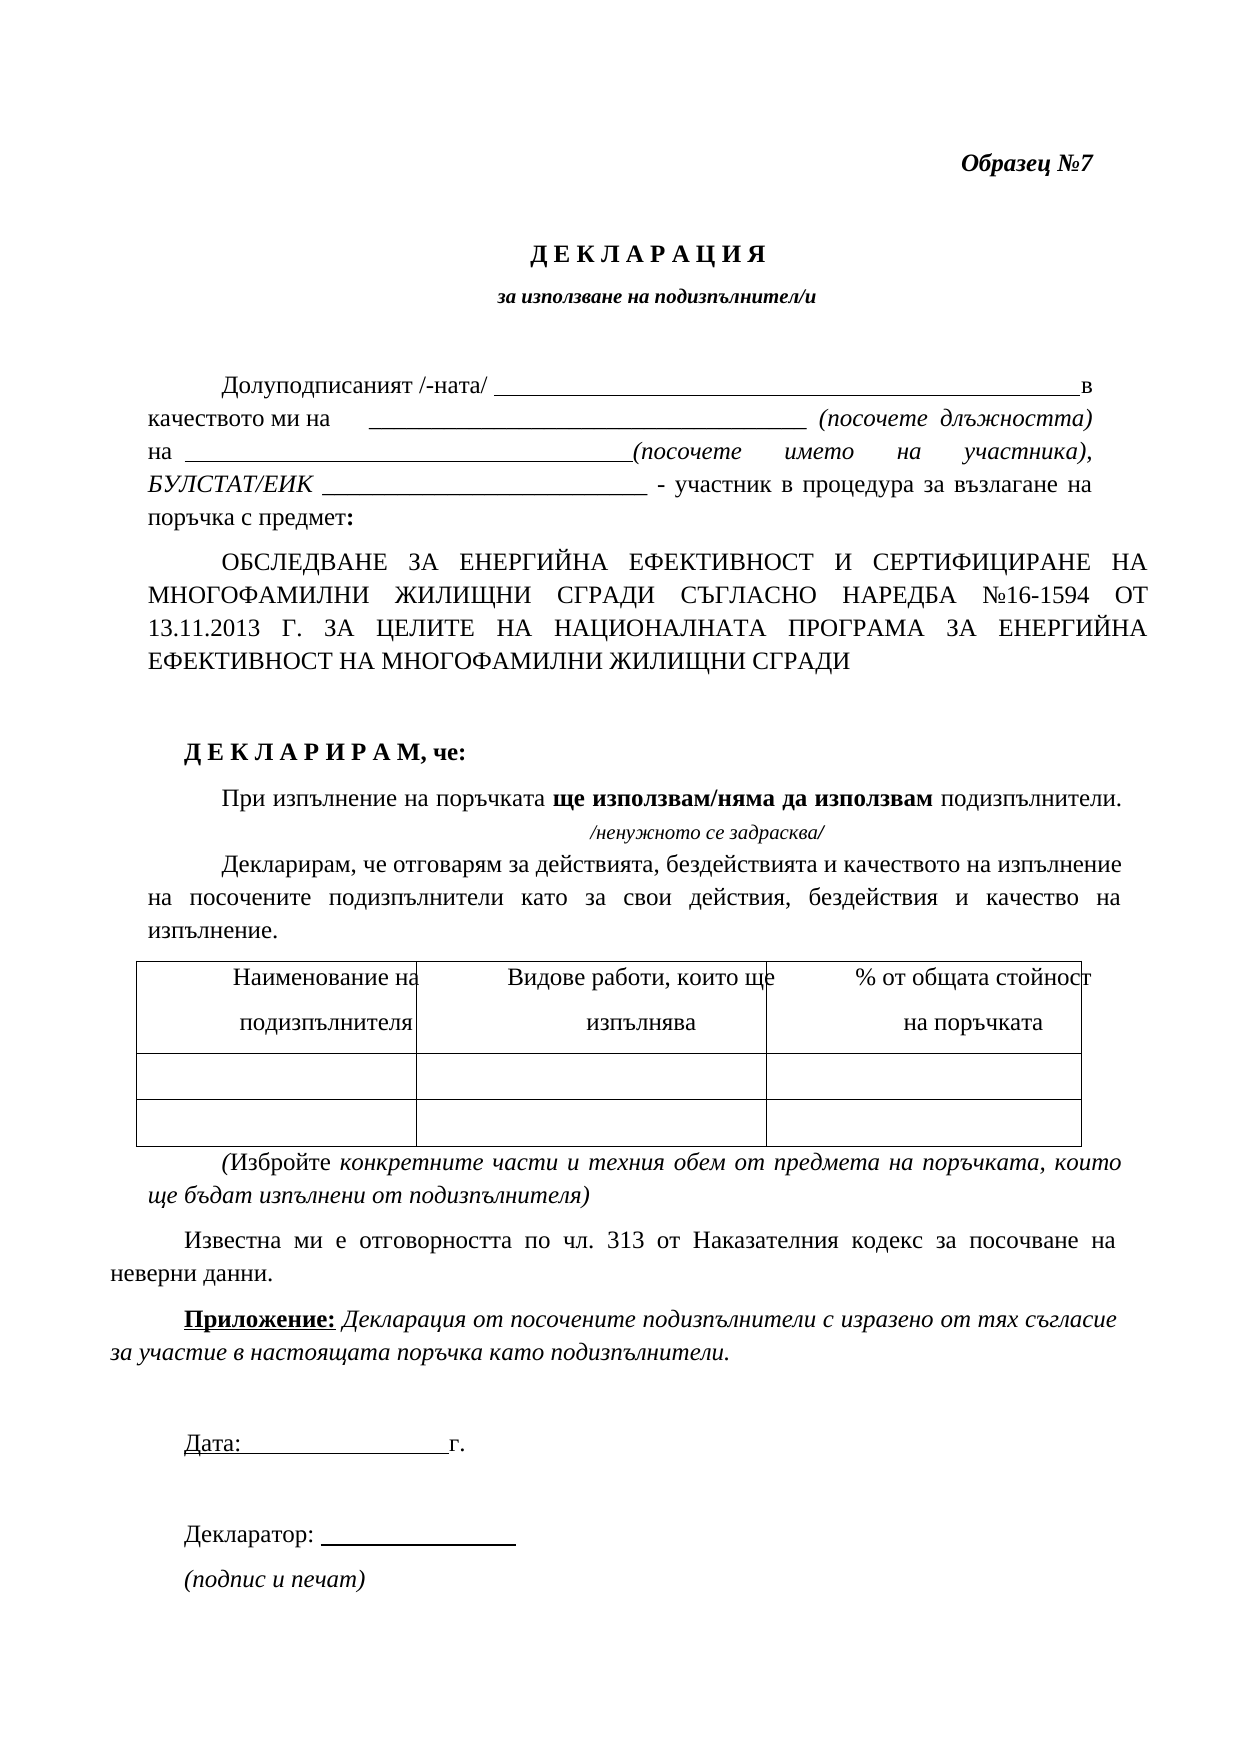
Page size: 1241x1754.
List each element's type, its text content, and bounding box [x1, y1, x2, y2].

table_header Видове работи, които ще изпълнява [417, 962, 766, 1053]
text Долуподписаният /-ната/ в качеството ми на ___________________________________ (посочете длъжността) на (посочете името на участника), БУЛСТАТ/ЕИК __________________________ - участник в процедура за възлагане на поръчка с предмет: [148, 370, 1093, 531]
text Д Е К Л А Р А Ц И Я [110, 239, 1111, 267]
text Известна ми е отговорността по чл. 313 от Наказателния кодекс за посочване на неверни данни. [110, 1225, 1118, 1287]
text Приложение: Декларация от посочените подизпълнители с изразено от тях съгласие за участие в настоящата поръчка като подизпълнители. [110, 1304, 1118, 1366]
table_cell [767, 1054, 1081, 1099]
table_header Наименование на подизпълнителя [137, 962, 416, 1053]
table_cell [137, 1100, 416, 1146]
text (подпис и печат) [110, 1564, 1118, 1593]
text (Избройте конкретните части и техния обем от предмета на поръчката, които ще бъдат изпълнени от подизпълнителя) [148, 1147, 1122, 1209]
text за използване на подизпълнител/и [148, 284, 1093, 308]
table_cell [417, 1054, 766, 1099]
text Д Е К Л А Р И Р А М, че: [110, 737, 1111, 766]
text Образец №7 [148, 148, 1093, 176]
text Декларатор: [110, 1519, 1118, 1548]
text Дата: г. [110, 1428, 1118, 1457]
table_cell [417, 1100, 766, 1146]
table_header % от общата стойност на поръчката [767, 962, 1081, 1053]
table_cell [137, 1054, 416, 1099]
text При изпълнение на поръчката ще използвам/няма да използвам подизпълнители. /ненужното се задрасква/ [148, 783, 1122, 845]
table_cell [767, 1100, 1081, 1146]
text Декларирам, че отговарям за действията, бездействията и качеството на изпълнение на посочените подизпълнители като за свои действия, бездействия и качество на изпълнение. [148, 849, 1122, 944]
text ОБСЛЕДВАНЕ ЗА ЕНЕРГИЙНА ЕФЕКТИВНОСТ И СЕРТИФИЦИРАНЕ НА МНОГОФАМИЛНИ ЖИЛИЩНИ СГРАДИ СЪГЛАСНО НАРЕДБА №16-1594 ОТ 13.11.2013 Г. ЗА ЦЕЛИТЕ НА НАЦИОНАЛНАТА ПРОГРАМА ЗА ЕНЕРГИЙНА ЕФЕКТИВНОСТ НА МНОГОФАМИЛНИ ЖИЛИЩНИ СГРАДИ [148, 547, 1149, 675]
